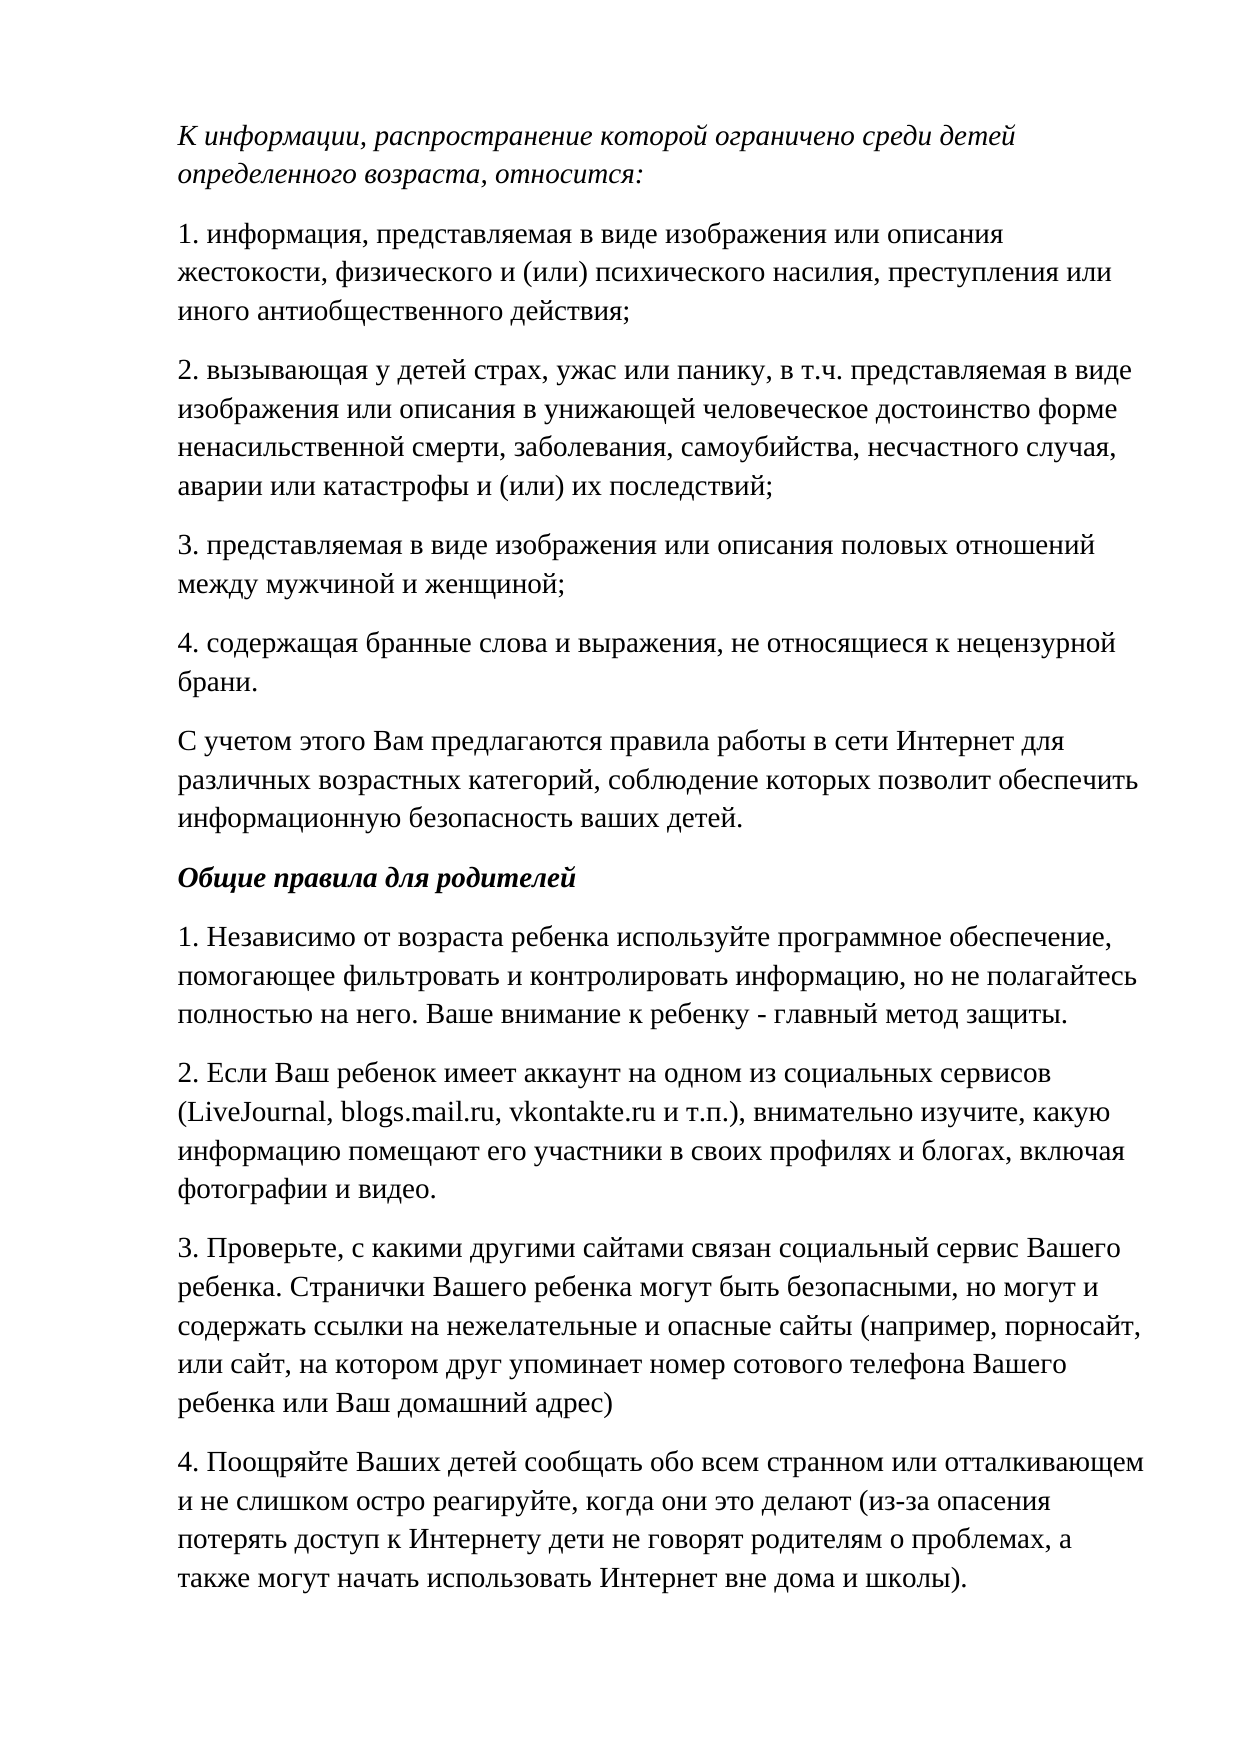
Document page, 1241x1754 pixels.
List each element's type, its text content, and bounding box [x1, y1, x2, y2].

text 2. Если Ваш ребенок имеет аккаунт на одном из социальных сервисов (LiveJournal, blogs.mail.ru, vkontakte.ru и т.п.), внимательно изучите, какую информацию помещают его участники в своих профилях и блогах, включая фотографии и видео. [177, 1056, 1152, 1205]
text 4. Поощряйте Ваших детей сообщать обо всем странном или отталкивающем и не слишком остро реагируйте, когда они это делают (из-за опасения потерять доступ к Интернету дети не говорят родителям о проблемах, а также могут начать использовать Интернет вне дома и школы). [177, 1444, 1152, 1593]
text 1. Независимо от возраста ребенка используйте программное обеспечение, помогающее фильтровать и контролировать информацию, но не полагайтесь полностью на него. Ваше внимание к ребенку - главный метод защиты. [177, 919, 1152, 1030]
text С учетом этого Вам предлагаются правила работы в сети Интернет для различных возрастных категорий, соблюдение которых позволит обеспечить информационную безопасность ваших детей. [177, 723, 1152, 834]
text 3. представляемая в виде изображения или описания половых отношений между мужчиной и женщиной; [177, 527, 1152, 599]
text К информации, распространение которой ограничено среди детей определенного возраста, относится: [177, 118, 1152, 190]
text 2. вызывающая у детей страх, ужас или панику, в т.ч. представляемая в виде изображения или описания в унижающей человеческое достоинство форме ненасильственной смерти, заболевания, самоубийства, несчастного случая, аварии или катастрофы и (или) их последствий; [177, 352, 1152, 502]
text 1. информация, представляемая в виде изображения или описания жестокости, физического и (или) психического насилия, преступления или иного антиобщественного действия; [177, 216, 1152, 327]
text 4. содержащая бранные слова и выражения, не относящиеся к нецензурной брани. [177, 625, 1152, 697]
text 3. Проверьте, с какими другими сайтами связан социальный сервис Вашего ребенка. Странички Вашего ребенка могут быть безопасными, но могут и содержать ссылки на нежелательные и опасные сайты (например, порносайт, или сайт, на котором друг упоминает номер сотового телефона Вашего ребенка или Ваш домашний адрес) [177, 1231, 1152, 1418]
text Общие правила для родителей [177, 860, 1152, 893]
